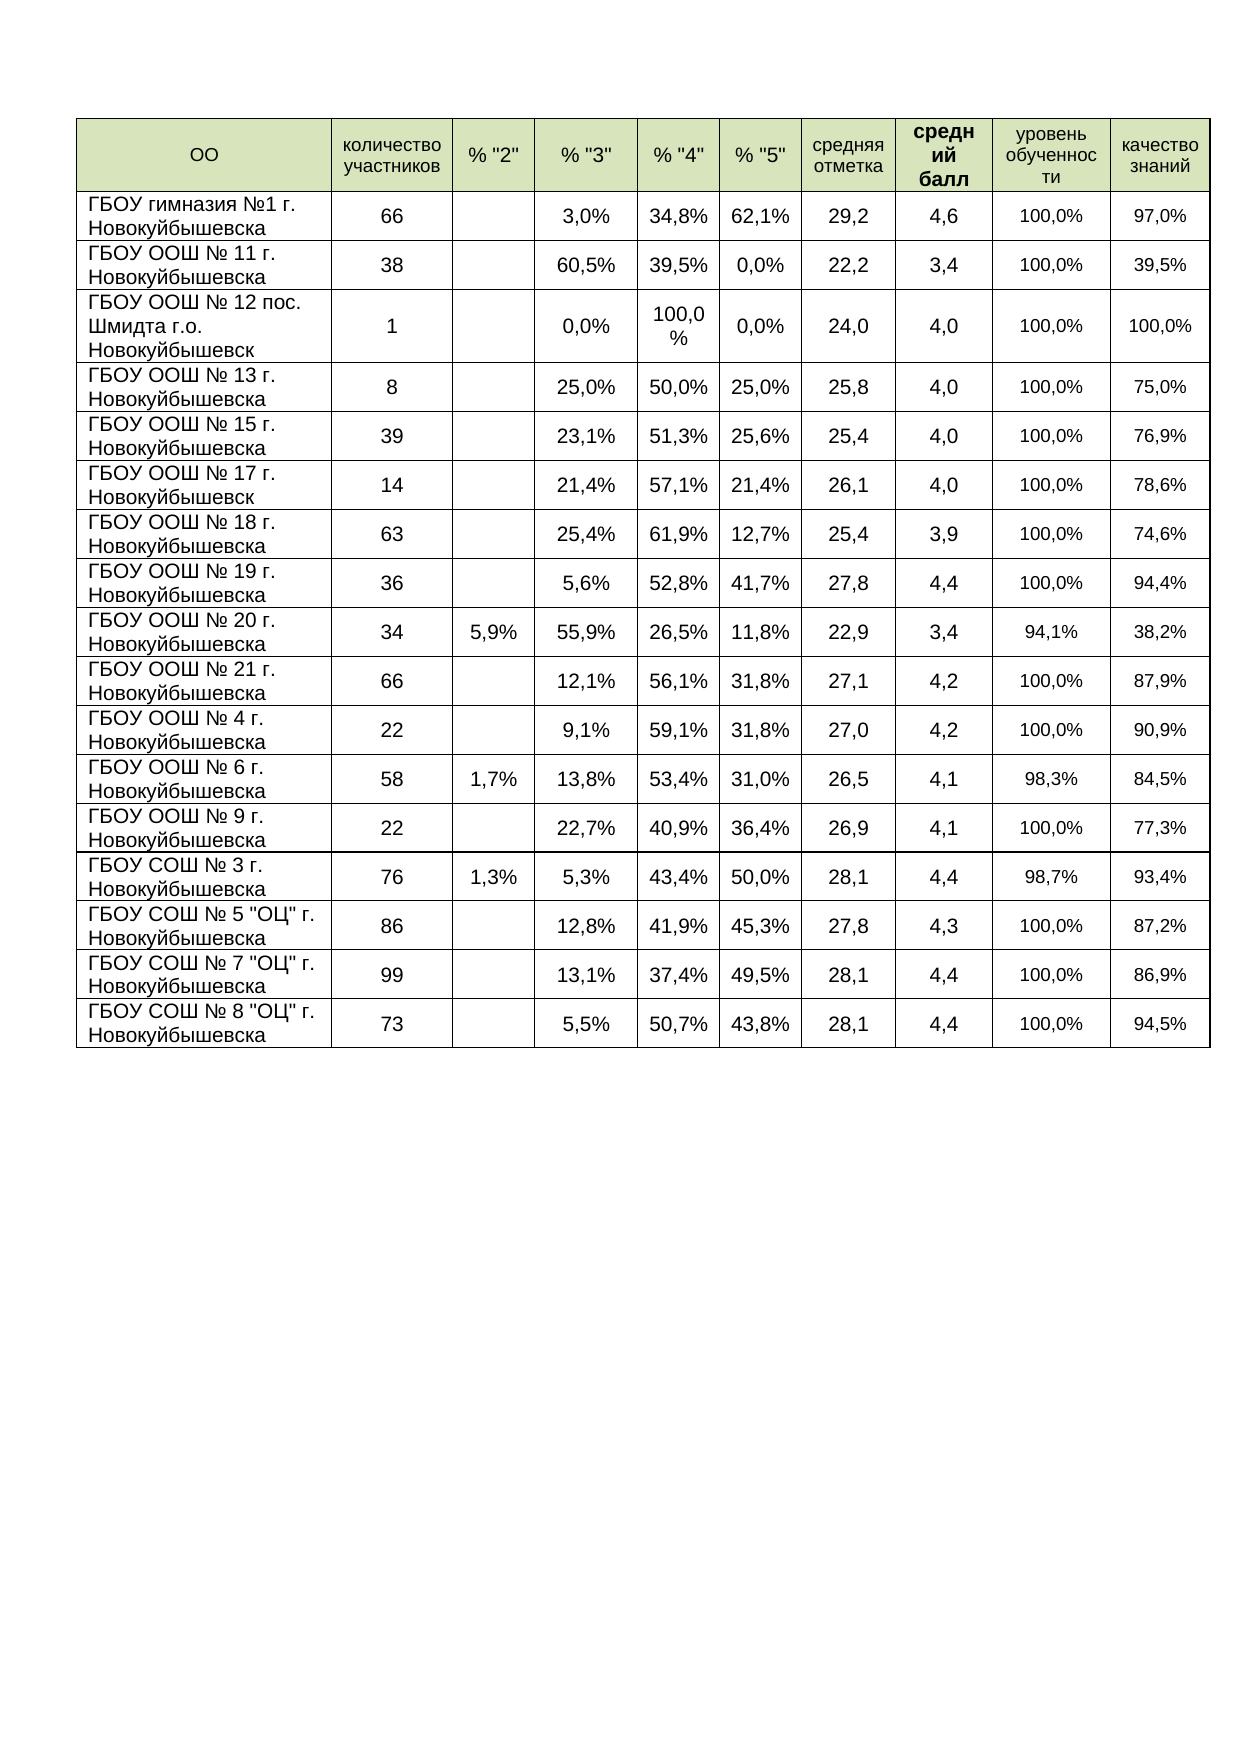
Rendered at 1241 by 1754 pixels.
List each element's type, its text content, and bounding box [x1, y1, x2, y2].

table_cell [453, 510, 534, 558]
table_cell 84,5% [1111, 755, 1209, 802]
table_cell 57,1% [638, 461, 719, 509]
table_cell 3,0% [535, 192, 637, 240]
table_cell 27,8 [802, 901, 895, 949]
table_cell 98,3% [993, 755, 1110, 802]
table_cell 3,9 [896, 510, 992, 558]
table_cell [453, 241, 534, 289]
table_cell [453, 412, 534, 460]
table_cell 26,9 [802, 804, 895, 851]
table_cell 66 [332, 192, 452, 240]
table_cell 43,8% [720, 999, 801, 1047]
table_cell 26,5% [638, 608, 719, 656]
table_cell 61,9% [638, 510, 719, 558]
table_cell 98,7% [993, 853, 1110, 900]
table_cell 78,6% [1111, 461, 1209, 509]
table_cell 1,3% [453, 853, 534, 900]
table_cell 34 [332, 608, 452, 656]
table_cell 100,0% [1111, 290, 1209, 362]
table_cell 31,8% [720, 657, 801, 704]
table_header % "5" [720, 119, 801, 191]
table_cell 63 [332, 510, 452, 558]
table_cell 4,6 [896, 192, 992, 240]
table_cell 25,4 [802, 510, 895, 558]
table_cell ГБОУ ООШ № 6 г. Новокуйбышевска [77, 755, 331, 802]
table_cell 22,7% [535, 804, 637, 851]
table_cell ГБОУ СОШ № 8 "ОЦ" г. Новокуйбышевска [77, 999, 331, 1047]
table_cell 50,7% [638, 999, 719, 1047]
table_cell 25,0% [535, 363, 637, 411]
table_cell 59,1% [638, 706, 719, 753]
table_cell 12,1% [535, 657, 637, 704]
table_cell 4,0 [896, 412, 992, 460]
table_cell 100,0% [993, 510, 1110, 558]
table_cell 56,1% [638, 657, 719, 704]
table_cell 39 [332, 412, 452, 460]
table_cell [453, 999, 534, 1047]
table_cell 9,1% [535, 706, 637, 753]
table_cell 27,0 [802, 706, 895, 753]
table_cell 25,4% [535, 510, 637, 558]
table_cell ГБОУ СОШ № 7 "ОЦ" г. Новокуйбышевска [77, 950, 331, 998]
table_cell ГБОУ ООШ № 17 г. Новокуйбышевск [77, 461, 331, 509]
table_cell ГБОУ ООШ № 15 г. Новокуйбышевска [77, 412, 331, 460]
table_cell 24,0 [802, 290, 895, 362]
table_cell ГБОУ ООШ № 20 г. Новокуйбышевска [77, 608, 331, 656]
table_cell 62,1% [720, 192, 801, 240]
table_cell 100,0% [993, 901, 1110, 949]
table_cell ГБОУ СОШ № 5 "ОЦ" г. Новокуйбышевска [77, 901, 331, 949]
table_cell 38 [332, 241, 452, 289]
table_cell 4,1 [896, 755, 992, 802]
table_cell 22 [332, 804, 452, 851]
table_cell 50,0% [638, 363, 719, 411]
table_cell 74,6% [1111, 510, 1209, 558]
table_cell 5,6% [535, 559, 637, 607]
table_cell 22,9 [802, 608, 895, 656]
table_cell 3,4 [896, 241, 992, 289]
table_cell 41,9% [638, 901, 719, 949]
table_cell 0,0% [535, 290, 637, 362]
table_cell 28,1 [802, 999, 895, 1047]
table_header качество знаний [1111, 119, 1209, 191]
table_cell 86 [332, 901, 452, 949]
table_cell 11,8% [720, 608, 801, 656]
table_cell 41,7% [720, 559, 801, 607]
table_cell [453, 290, 534, 362]
table_cell [453, 559, 534, 607]
table_cell 77,3% [1111, 804, 1209, 851]
table_cell 27,8 [802, 559, 895, 607]
table_cell 49,5% [720, 950, 801, 998]
table_cell 100,0% [993, 363, 1110, 411]
table_cell 100,0% [993, 192, 1110, 240]
table_cell 1 [332, 290, 452, 362]
table_header ОО [77, 119, 331, 191]
table_cell 75,0% [1111, 363, 1209, 411]
table_cell [453, 706, 534, 753]
table_cell 4,4 [896, 853, 992, 900]
table_cell 26,5 [802, 755, 895, 802]
table_cell [453, 363, 534, 411]
table_cell 4,3 [896, 901, 992, 949]
table_cell 100,0% [993, 241, 1110, 289]
table_cell 29,2 [802, 192, 895, 240]
table_cell 36,4% [720, 804, 801, 851]
table_cell 100,0% [638, 290, 719, 362]
table_cell 28,1 [802, 853, 895, 900]
table_cell 13,1% [535, 950, 637, 998]
table_cell 100,0% [993, 999, 1110, 1047]
table_cell 97,0% [1111, 192, 1209, 240]
table_cell 73 [332, 999, 452, 1047]
table_cell 31,0% [720, 755, 801, 802]
table_cell 0,0% [720, 290, 801, 362]
table_cell [453, 950, 534, 998]
table_cell [453, 804, 534, 851]
table_cell 22,2 [802, 241, 895, 289]
table_cell ГБОУ ООШ № 21 г. Новокуйбышевска [77, 657, 331, 704]
table_cell 31,8% [720, 706, 801, 753]
table_header средний балл [896, 119, 992, 191]
table_cell 3,4 [896, 608, 992, 656]
table_cell 45,3% [720, 901, 801, 949]
table_cell 52,8% [638, 559, 719, 607]
table_cell ГБОУ ООШ № 4 г. Новокуйбышевска [77, 706, 331, 753]
table_header уровень обученности [993, 119, 1110, 191]
table_header средняя отметка [802, 119, 895, 191]
table_cell 4,4 [896, 950, 992, 998]
table_cell 38,2% [1111, 608, 1209, 656]
table_cell 43,4% [638, 853, 719, 900]
table_cell 25,0% [720, 363, 801, 411]
table_cell ГБОУ ООШ № 12 пос. Шмидта г.о. Новокуйбышевск [77, 290, 331, 362]
table_cell 4,0 [896, 363, 992, 411]
table_cell 94,4% [1111, 559, 1209, 607]
table_cell 8 [332, 363, 452, 411]
table_cell 0,0% [720, 241, 801, 289]
table_cell 21,4% [720, 461, 801, 509]
table_cell 12,8% [535, 901, 637, 949]
table_cell 100,0% [993, 950, 1110, 998]
table_cell 51,3% [638, 412, 719, 460]
table_cell ГБОУ ООШ № 18 г. Новокуйбышевска [77, 510, 331, 558]
table_cell 76 [332, 853, 452, 900]
table_cell 5,5% [535, 999, 637, 1047]
table_cell 93,4% [1111, 853, 1209, 900]
table_cell 5,3% [535, 853, 637, 900]
table_cell 25,4 [802, 412, 895, 460]
table_cell 26,1 [802, 461, 895, 509]
table_cell 55,9% [535, 608, 637, 656]
table_cell 66 [332, 657, 452, 704]
table_cell 1,7% [453, 755, 534, 802]
table_cell 27,1 [802, 657, 895, 704]
table_cell 14 [332, 461, 452, 509]
table_cell 76,9% [1111, 412, 1209, 460]
table_cell 25,8 [802, 363, 895, 411]
table_cell 12,7% [720, 510, 801, 558]
table_cell [453, 657, 534, 704]
table_cell 94,5% [1111, 999, 1209, 1047]
table_cell 5,9% [453, 608, 534, 656]
table_cell 86,9% [1111, 950, 1209, 998]
table_cell 90,9% [1111, 706, 1209, 753]
table_cell 39,5% [1111, 241, 1209, 289]
table_header % "4" [638, 119, 719, 191]
table_header % "3" [535, 119, 637, 191]
table_cell 100,0% [993, 290, 1110, 362]
table_cell 22 [332, 706, 452, 753]
table_cell 100,0% [993, 461, 1110, 509]
table_cell 25,6% [720, 412, 801, 460]
table_cell 28,1 [802, 950, 895, 998]
table_cell 53,4% [638, 755, 719, 802]
table_cell 4,4 [896, 559, 992, 607]
table_cell 100,0% [993, 657, 1110, 704]
table_cell 100,0% [993, 559, 1110, 607]
table_cell 100,0% [993, 706, 1110, 753]
table_cell 37,4% [638, 950, 719, 998]
table_cell 4,2 [896, 657, 992, 704]
table_cell 4,4 [896, 999, 992, 1047]
table_cell 34,8% [638, 192, 719, 240]
table_cell [453, 192, 534, 240]
table_cell ГБОУ ООШ № 9 г. Новокуйбышевска [77, 804, 331, 851]
table_cell [453, 901, 534, 949]
table_cell 39,5% [638, 241, 719, 289]
table_cell [453, 461, 534, 509]
table_cell 100,0% [993, 804, 1110, 851]
table_cell 23,1% [535, 412, 637, 460]
table_cell ГБОУ ООШ № 11 г. Новокуйбышевска [77, 241, 331, 289]
table_cell 87,9% [1111, 657, 1209, 704]
table_cell 50,0% [720, 853, 801, 900]
table_cell 87,2% [1111, 901, 1209, 949]
table_cell ГБОУ гимназия №1 г. Новокуйбышевска [77, 192, 331, 240]
table_cell 13,8% [535, 755, 637, 802]
table_cell 21,4% [535, 461, 637, 509]
table_cell 94,1% [993, 608, 1110, 656]
table_cell 40,9% [638, 804, 719, 851]
table_cell 36 [332, 559, 452, 607]
table_cell 4,2 [896, 706, 992, 753]
table_cell ГБОУ ООШ № 13 г. Новокуйбышевска [77, 363, 331, 411]
table_cell 4,1 [896, 804, 992, 851]
table_header количество участников [332, 119, 452, 191]
table_cell 4,0 [896, 461, 992, 509]
table_cell ГБОУ ООШ № 19 г. Новокуйбышевска [77, 559, 331, 607]
table_cell ГБОУ СОШ № 3 г. Новокуйбышевска [77, 853, 331, 900]
table_cell 58 [332, 755, 452, 802]
table_cell 99 [332, 950, 452, 998]
table_header % "2" [453, 119, 534, 191]
table_cell 4,0 [896, 290, 992, 362]
table_cell 60,5% [535, 241, 637, 289]
table_cell 100,0% [993, 412, 1110, 460]
